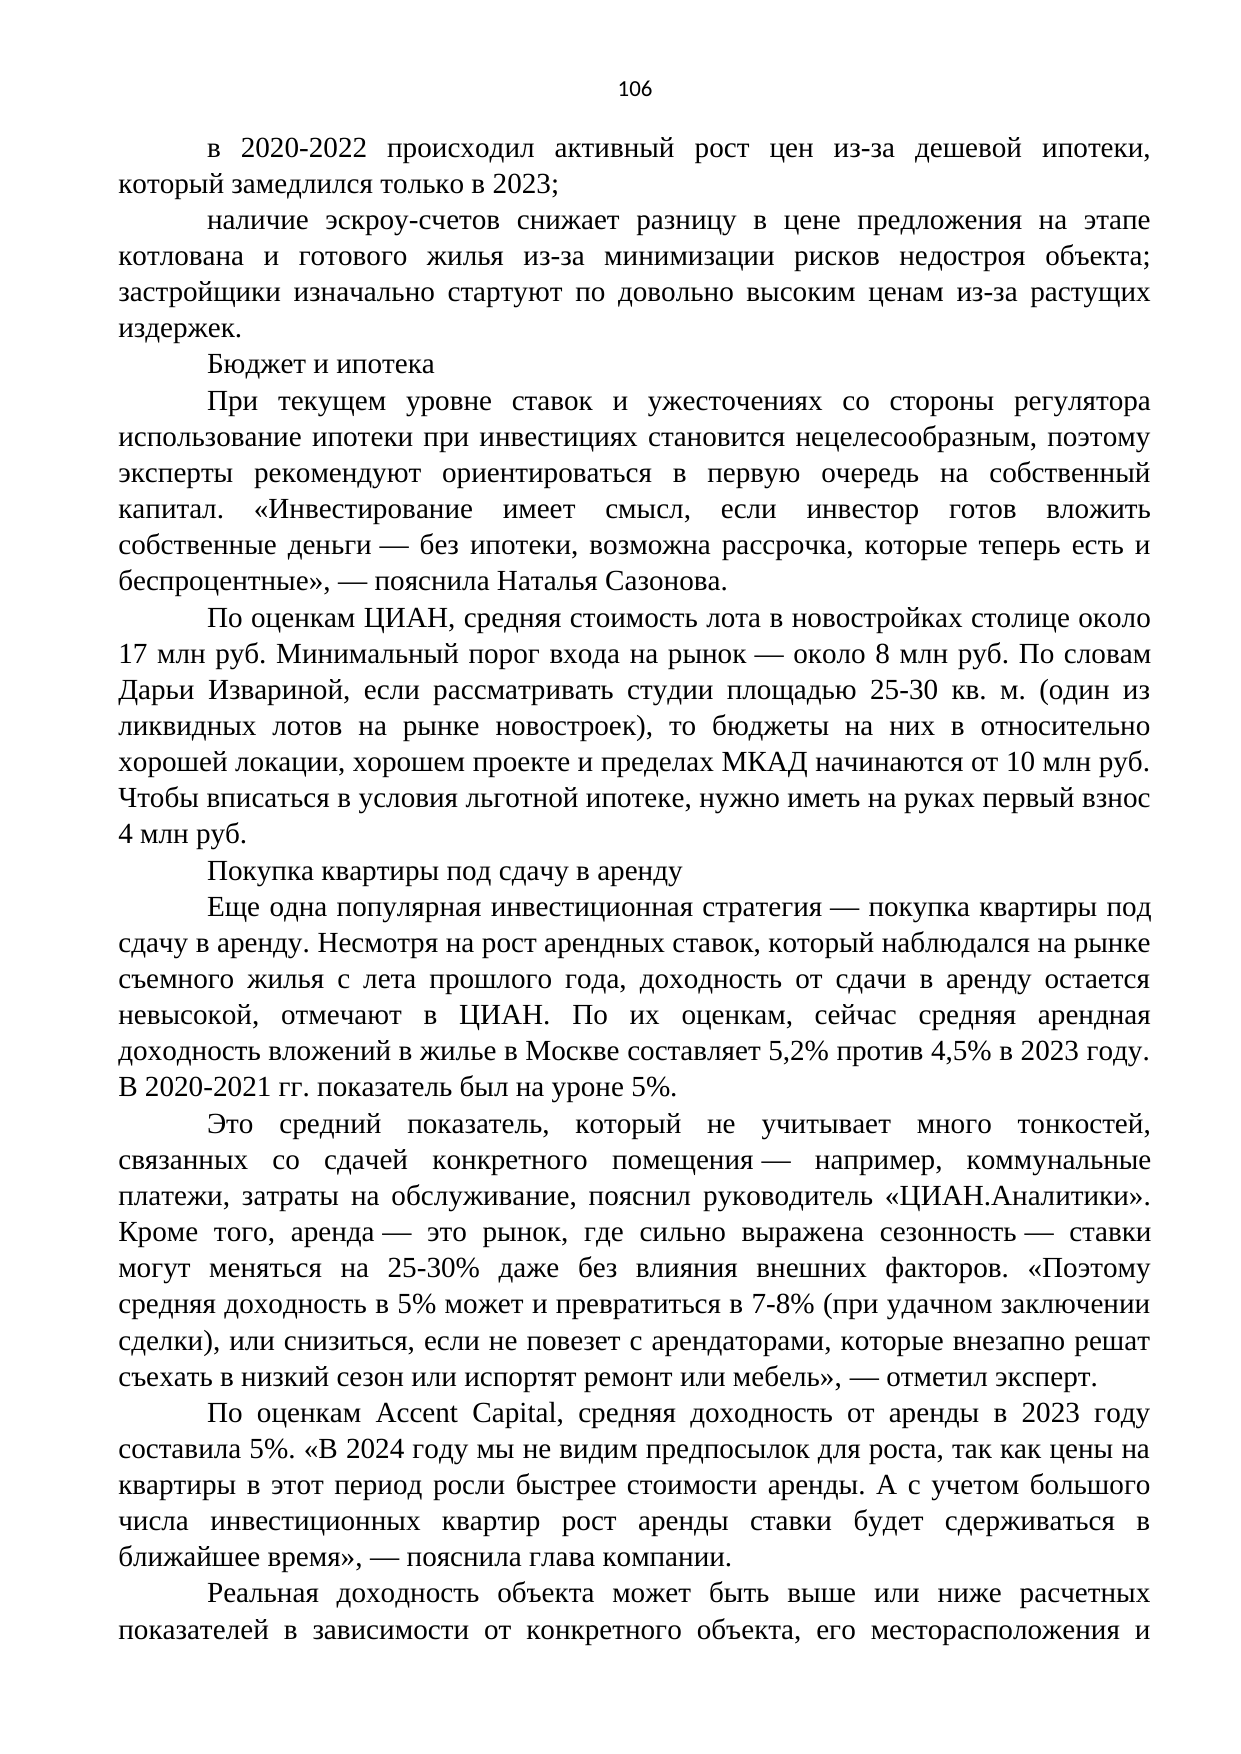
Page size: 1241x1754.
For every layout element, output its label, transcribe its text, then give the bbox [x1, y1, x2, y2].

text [118, 1576, 1152, 1645]
text Еще одна популярная инвестиционная стратегия — покупка квартиры под сдачу в аренду. Несмотря на рост арендных ставок, который наблюдался на рынке съемного жилья с лета прошлого года, доходность от сдачи в аренду остается невысокой, отмечают в ЦИАН. По их оценкам, сейчас средняя арендная доходность вложений в жилье в Москве составляет 5,2% против 4,5% в 2023 году. В 2020-2021 гг. показатель был на уроне 5%. [118, 889, 1152, 1103]
text По оценкам ЦИАН, средняя стоимость лота в новостройках столице около 17 млн руб. Минимальный порог входа на рынок — около 8 млн руб. По словам Дарьи Извариной, если рассматривать студии площадью 25-30 кв. м. (один из ликвидных лотов на рынке новостроек), то бюджеты на них в относительно хорошей локации, хорошем проекте и пределах МКАД начинаются от 10 млн руб. Чтобы вписаться в условия льготной ипотеке, нужно иметь на руках первый взнос 4 млн руб. [118, 600, 1152, 850]
text наличие эскроу-счетов снижает разницу в цене предложения на этапе котлована и готового жилья из-за минимизации рисков недостроя объекта; застройщики изначально стартуют по довольно высоким ценам из-за растущих издержек. [118, 202, 1152, 344]
text Это средний показатель, который не учитывает много тонкостей, связанных со сдачей конкретного помещения — например, коммунальные платежи, затраты на обслуживание, пояснил руководитель «ЦИАН.Аналитики». Кроме того, аренда — это рынок, где сильно выражена сезонность — ставки могут меняться на 25-30% даже без влияния внешних факторов. «Поэтому средняя доходность в 5% может и превратиться в 7-8% (при удачном заключении сделки), или снизиться, если не повезет с арендаторами, которые внезапно решат съехать в низкий сезон или испортят ремонт или мебель», — отметил эксперт. [118, 1106, 1152, 1392]
text в 2020-2022 происходил активный рост цен из-за дешевой ипотеки, который замедлился только в 2023; [118, 130, 1152, 199]
text По оценкам Accent Capital, средняя доходность от аренды в 2023 году составила 5%. «В 2024 году мы не видим предпосылок для роста, так как цены на квартиры в этот период росли быстрее стоимости аренды. А с учетом большого числа инвестиционных квартир рост аренды ставки будет сдерживаться в ближайшее время», — пояснила глава компании. [118, 1395, 1152, 1573]
text Покупка квартиры под сдачу в аренду [118, 853, 1152, 886]
text Бюджет и ипотека [118, 347, 1152, 380]
text При текущем уровне ставок и ужесточениях со стороны регулятора использование ипотеки при инвестициях становится нецелесообразным, поэтому эксперты рекомендуют ориентироваться в первую очередь на собственный капитал. «Инвестирование имеет смысл, если инвестор готов вложить собственные деньги — без ипотеки, возможна рассрочка, которые теперь есть и беспроцентные», — пояснила Наталья Сазонова. [118, 383, 1152, 597]
